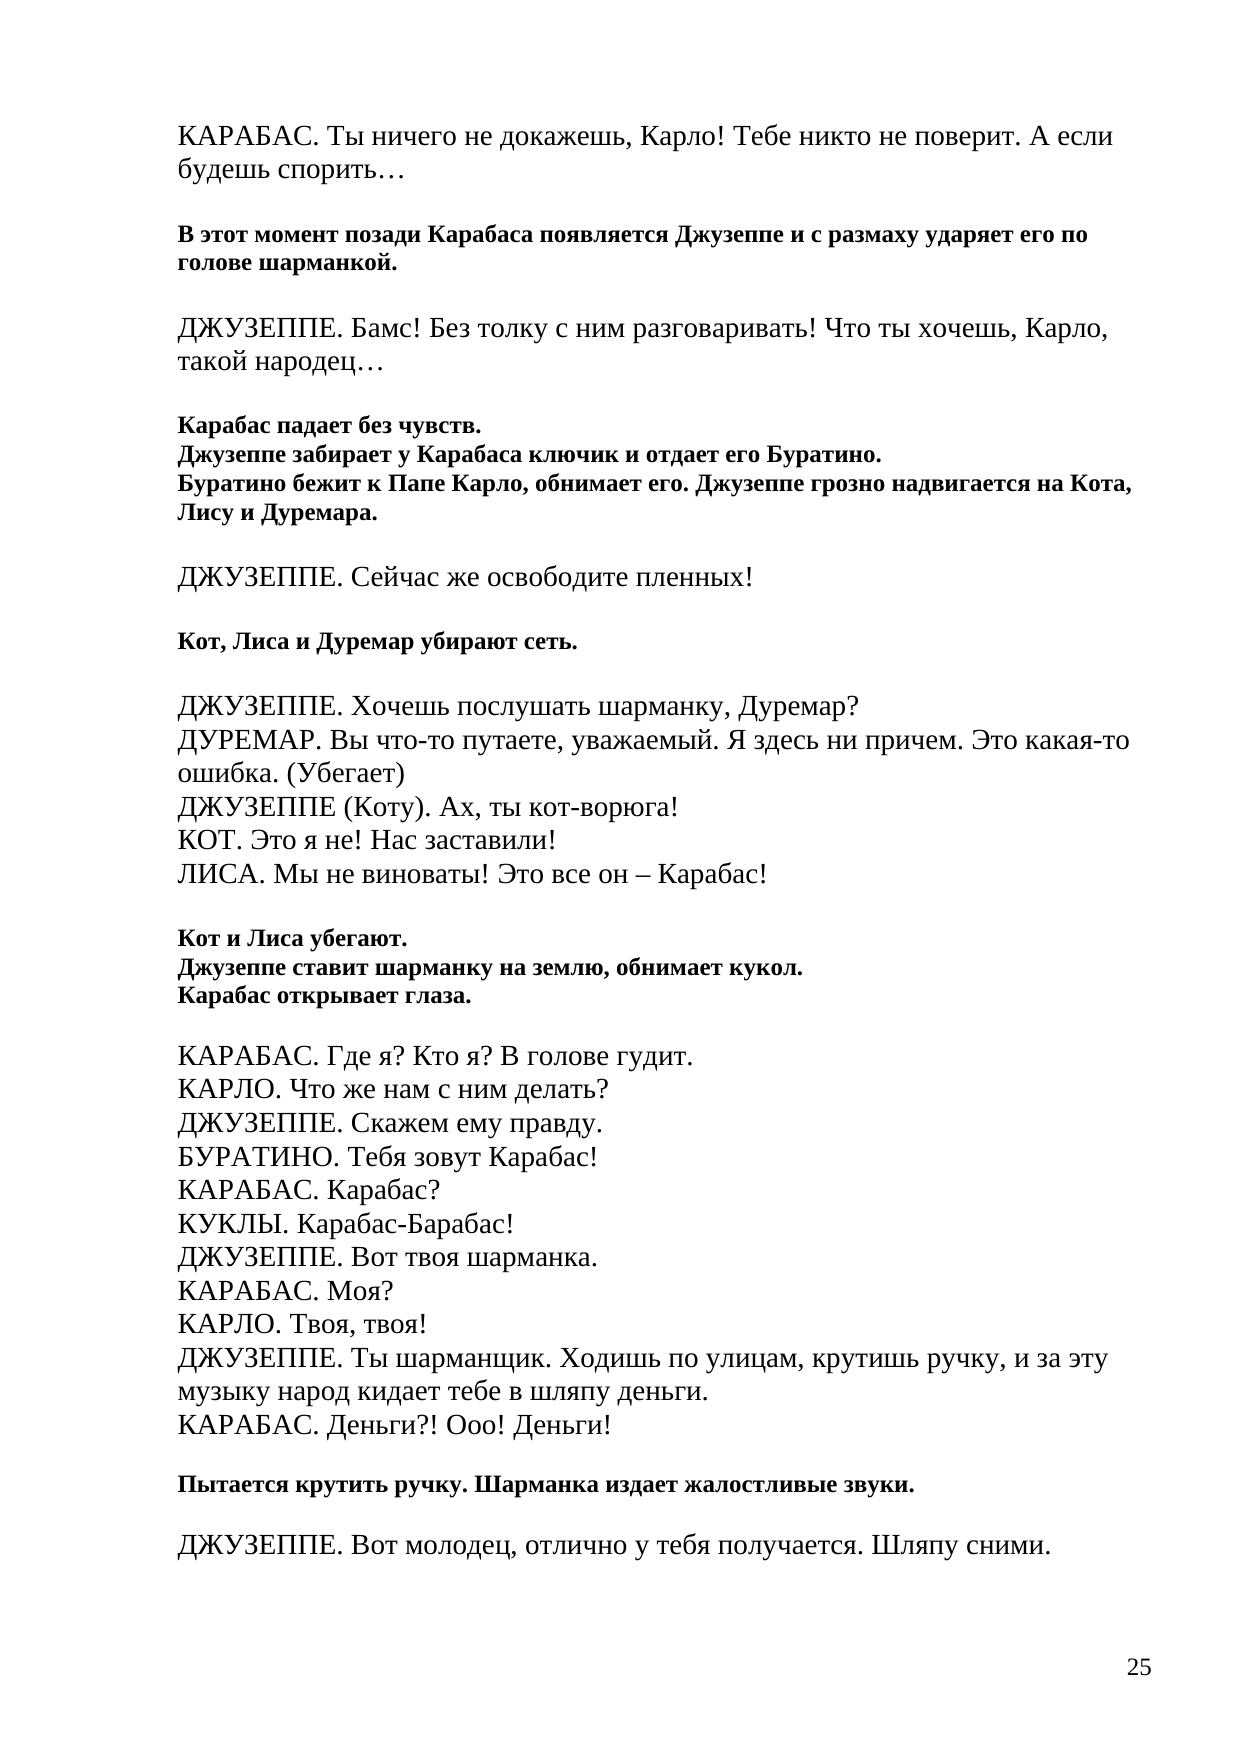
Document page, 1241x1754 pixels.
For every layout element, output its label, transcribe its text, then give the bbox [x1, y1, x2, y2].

text ДЖУЗЕППЕ. Сейчас же освободите пленных! [177, 559, 1152, 592]
text Джузеппе ставит шарманку на землю, обнимает кукол. [177, 952, 1152, 981]
text В этот момент позади Карабаса появляется Джузеппе и с размаху ударяет его по голове шарманкой. [177, 219, 1152, 276]
text КОТ. Это я не! Нас заставили! [177, 822, 1152, 856]
text КАРАБАС. Ты ничего не докажешь, Карло! Тебе никто не поверит. А если будешь спорить… [177, 118, 1152, 185]
text ДУРЕМАР. Вы что-то путаете, уважаемый. Я здесь ни причем. Это какая-то ошибка. (Убегает) [177, 722, 1152, 789]
text Кот, Лиса и Дуремар убирают сеть. [177, 626, 1152, 655]
text Буратино бежит к Папе Карло, обнимает его. Джузеппе грозно надвигается на Кота, Лису и Дуремара. [177, 468, 1152, 525]
text Карабас открывает глаза. [177, 981, 1152, 1009]
text ДЖУЗЕППЕ. Бамс! Без толку с ним разговаривать! Что ты хочешь, Карло, такой народец… [177, 310, 1152, 377]
text Джузеппе забирает у Карабаса ключик и отдает его Буратино. [177, 439, 1152, 468]
text КАРЛО. Что же нам с ним делать? [177, 1072, 1152, 1105]
text ДЖУЗЕППЕ. Вот молодец, отлично у тебя получается. Шляпу сними. [177, 1527, 1152, 1560]
text Кот и Лиса убегают. [177, 923, 1152, 952]
text ЛИСА. Мы не виноваты! Это все он – Карабас! [177, 856, 1152, 889]
text КАРАБАС. Моя? [177, 1273, 1152, 1306]
text ДЖУЗЕППЕ. Вот твоя шарманка. [177, 1239, 1152, 1273]
text КАРЛО. Твоя, твоя! [177, 1306, 1152, 1340]
text КУКЛЫ. Карабас-Барабас! [177, 1206, 1152, 1239]
text КАРАБАС. Деньги?! Ооо! Деньги! [177, 1407, 1152, 1441]
text ДЖУЗЕППЕ. Скажем ему правду. [177, 1105, 1152, 1139]
text ДЖУЗЕППЕ (Коту). Ах, ты кот-ворюга! [177, 789, 1152, 822]
text ДЖУЗЕППЕ. Ты шарманщик. Ходишь по улицам, крутишь ручку, и за эту музыку народ кидает тебе в шляпу деньги. [177, 1340, 1152, 1407]
text ДЖУЗЕППЕ. Хочешь послушать шарманку, Дуремар? [177, 688, 1152, 722]
text Карабас падает без чувств. [177, 410, 1152, 439]
text Пытается крутить ручку. Шарманка издает жалостливые звуки. [177, 1469, 1152, 1498]
text БУРАТИНО. Тебя зовут Карабас! [177, 1139, 1152, 1172]
text КАРАБАС. Карабас? [177, 1172, 1152, 1206]
text КАРАБАС. Где я? Кто я? В голове гудит. [177, 1038, 1152, 1072]
